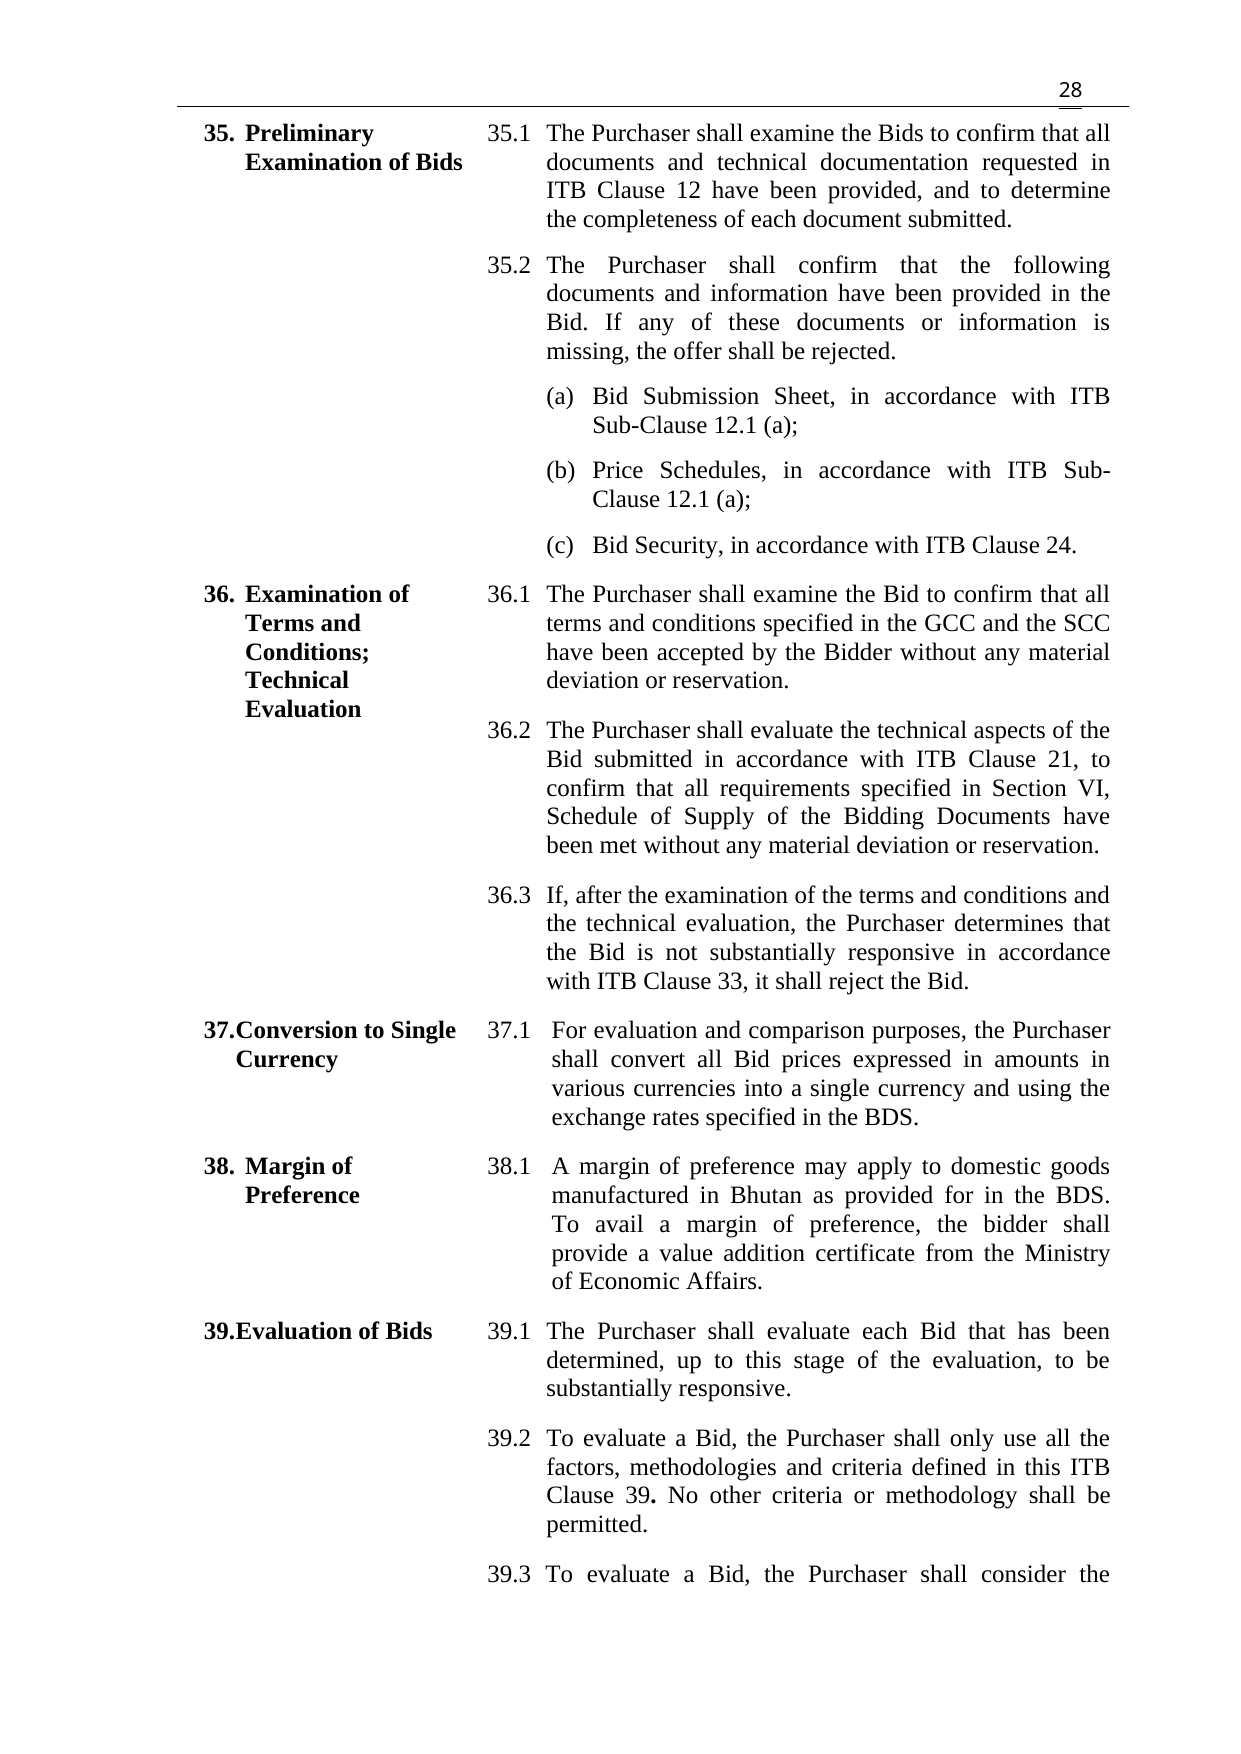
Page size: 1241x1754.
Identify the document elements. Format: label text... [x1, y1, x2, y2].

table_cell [476, 1316, 1122, 1588]
table_cell 36.1 The Purchaser shall examine the Bid to confirm that all terms and conditions specified in the GCC and the have been accepted by the Bidder without any material deviation or reservation. 36.2 The Purchaser shall evaluate the technical aspects of the Bid submitted in accordance with ITB Clause 21, to confirm that all requirements specified in Section VI, Schedule of Supply of the Bidding Documents have been met without any material deviation or reservation. 36.3 If, after the examination of the terms and conditions and the technical evaluation, the Purchaser determines that the Bid is not substantially responsive in accordance with ITB Clause 33, it shall reject the Bid. [476, 579, 1122, 1016]
table_cell 37. Conversion to Single Currency [192, 1016, 476, 1151]
table_cell 37.1 For evaluation and comparison purposes, the Purchaser shall convert all Bid prices expressed in amounts in various currencies into a single currency and using the exchange rates specified in the . [476, 1016, 1122, 1151]
table_cell 35.1 The Purchaser shall examine the Bids to confirm that all documents and technical documentation requested in ITB Clause 12 have been provided, and to determine the completeness of each document submitted. 35.2 The Purchaser shall confirm that the following documents and information have been provided in the Bid. If any of these documents or information is missing, the offer shall be rejected. (a) Bid Submission Sheet, in accordance with ITB Sub-Clause 12.1 (a); (b) Price Schedules, in accordance with ITB Sub-Clause 12.1 (a); (c) Bid Security, in accordance with ITB Clause 24. [476, 118, 1122, 579]
table_cell 38. Margin of Preference [192, 1151, 476, 1316]
table_cell 38.1 A margin of preference may apply to domestic goods manufactured in Bhutan as provided for in the . To avail a margin of preference, the bidder shall provide a value addition certificate from the Ministry of Economic Affairs. [476, 1151, 1122, 1316]
table_cell 36. Examination of Terms and Conditions; Technical Evaluation [192, 579, 476, 1016]
table_cell 35. Preliminary Examination of Bids [192, 118, 476, 579]
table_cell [192, 1316, 476, 1588]
